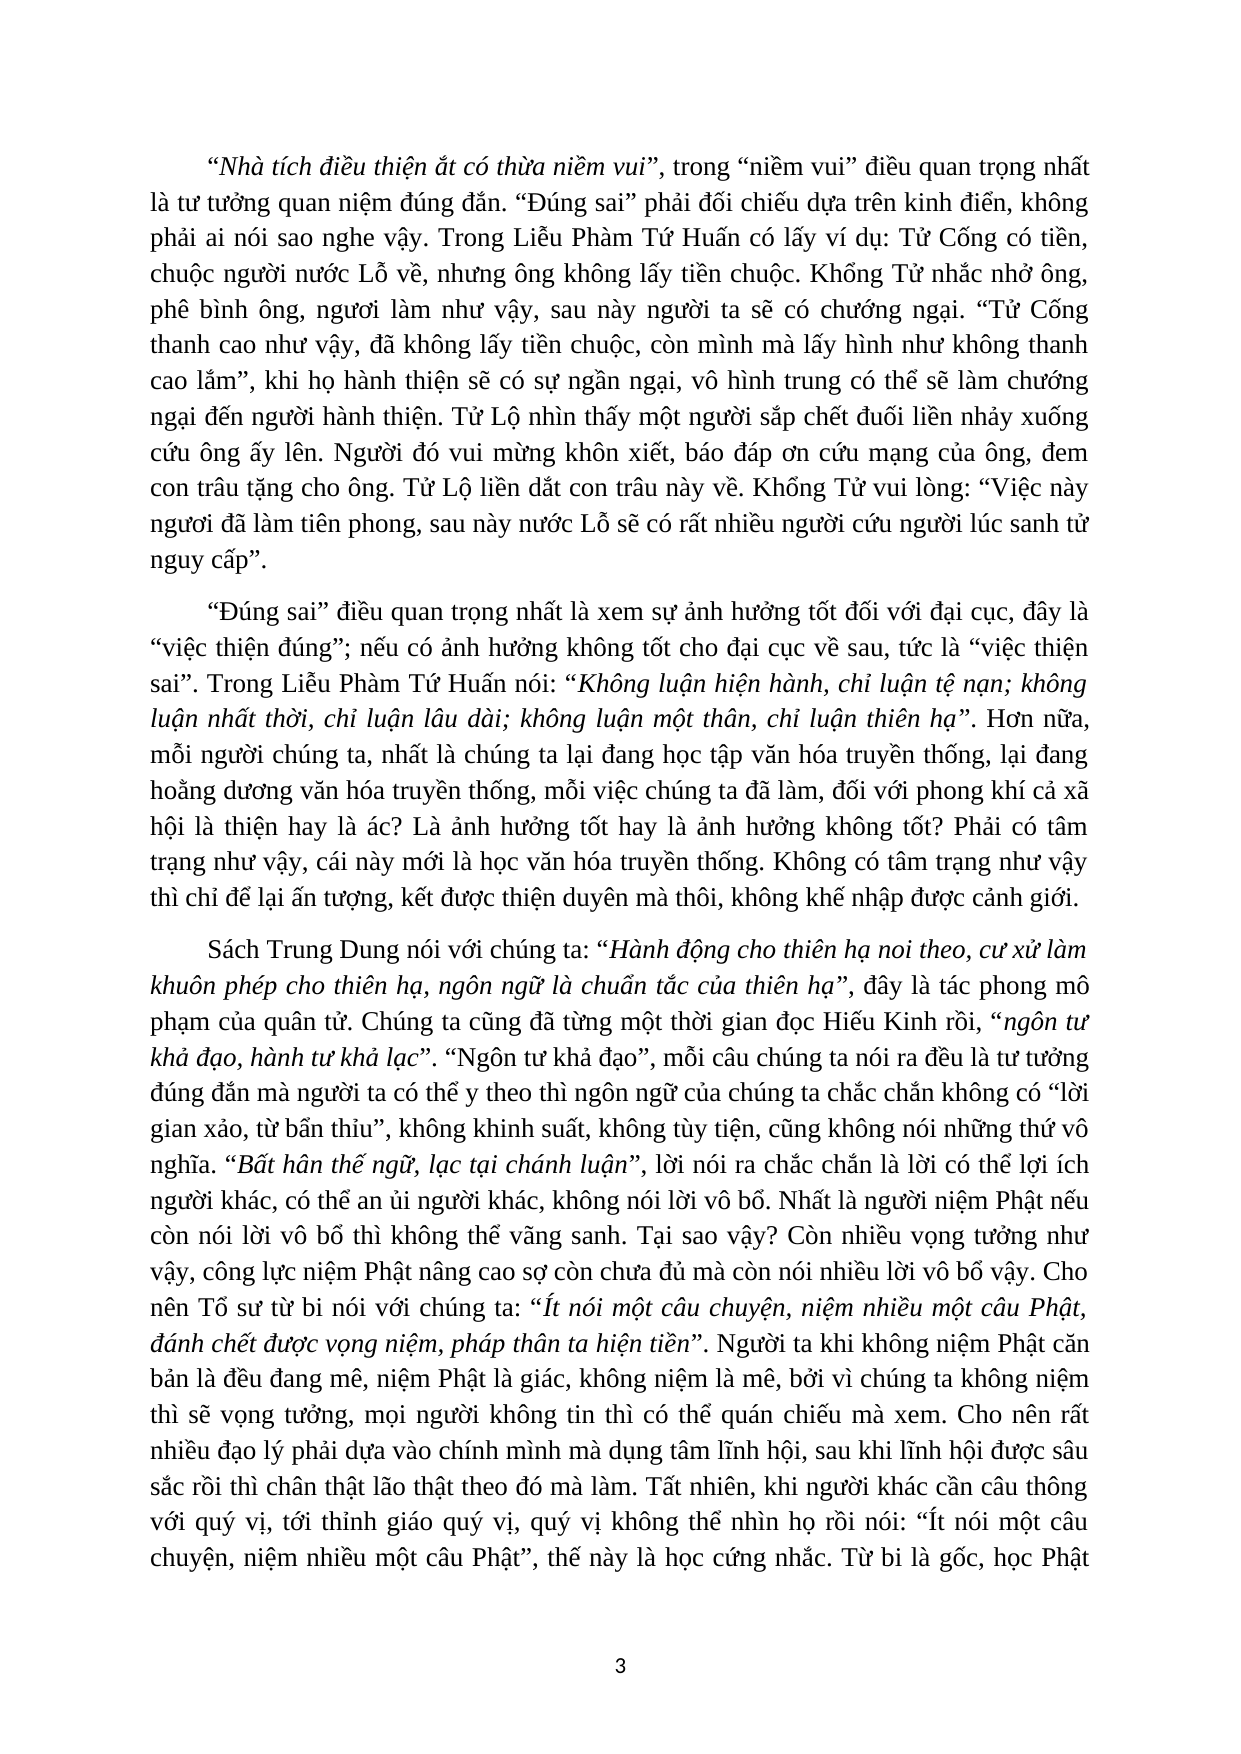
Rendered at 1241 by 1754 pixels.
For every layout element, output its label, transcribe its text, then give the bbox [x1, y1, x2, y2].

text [150, 934, 1090, 1572]
text “Nhà tích điều thiện ắt có thừa niềm vui”, trong “niềm vui” điều quan trọng nhất là tư tưởng quan niệm đúng đắn. “Đúng sai” phải đối chiếu dựa trên kinh điển, không phải ai nói sao nghe vậy. Trong Liễu Phàm Tứ Huấn có lấy ví dụ: Tử Cống có tiền, chuộc người nước Lỗ về, nhưng ông không lấy tiền chuộc. Khổng Tử nhắc nhở ông, phê bình ông, ngươi làm như vậy, sau này người ta sẽ có chướng ngại. “Tử Cống thanh cao như vậy, đã không lấy tiền chuộc, còn mình mà lấy hình như không thanh cao lắm”, khi họ hành thiện sẽ có sự ngần ngại, vô hình trung có thể sẽ làm chướng ngại đến người hành thiện. Tử Lộ nhìn thấy một người sắp chết đuối liền nhảy xuống cứu ông ấy lên. Người đó vui mừng khôn xiết, báo đáp ơn cứu mạng của ông, đem con trâu tặng cho ông. Tử Lộ liền dắt con trâu này về. Khổng Tử vui lòng: “Việc này ngươi đã làm tiên phong, sau này nước Lỗ sẽ có rất nhiều người cứu người lúc sanh tử nguy cấp”. [150, 150, 1090, 574]
text “Đúng sai” điều quan trọng nhất là xem sự ảnh hưởng tốt đối với đại cục, đây là “việc thiện đúng”; nếu có ảnh hưởng không tốt cho đại cục về sau, tức là “việc thiện sai”. Trong Liễu Phàm Tứ Huấn nói: “Không luận hiện hành, chỉ luận tệ nạn; không luận nhất thời, chỉ luận lâu dài; không luận một thân, chỉ luận thiên hạ”. Hơn nữa, mỗi người chúng ta, nhất là chúng ta lại đang học tập văn hóa truyền thống, lại đang hoằng dương văn hóa truyền thống, mỗi việc chúng ta đã làm, đối với phong khí cả xã hội là thiện hay là ác? Là ảnh hưởng tốt hay là ảnh hưởng không tốt? Phải có tâm trạng như vậy, cái này mới là học văn hóa truyền thống. Không có tâm trạng như vậy thì chỉ để lại ấn tượng, kết được thiện duyên mà thôi, không khế nhập được cảnh giới. [150, 595, 1090, 912]
